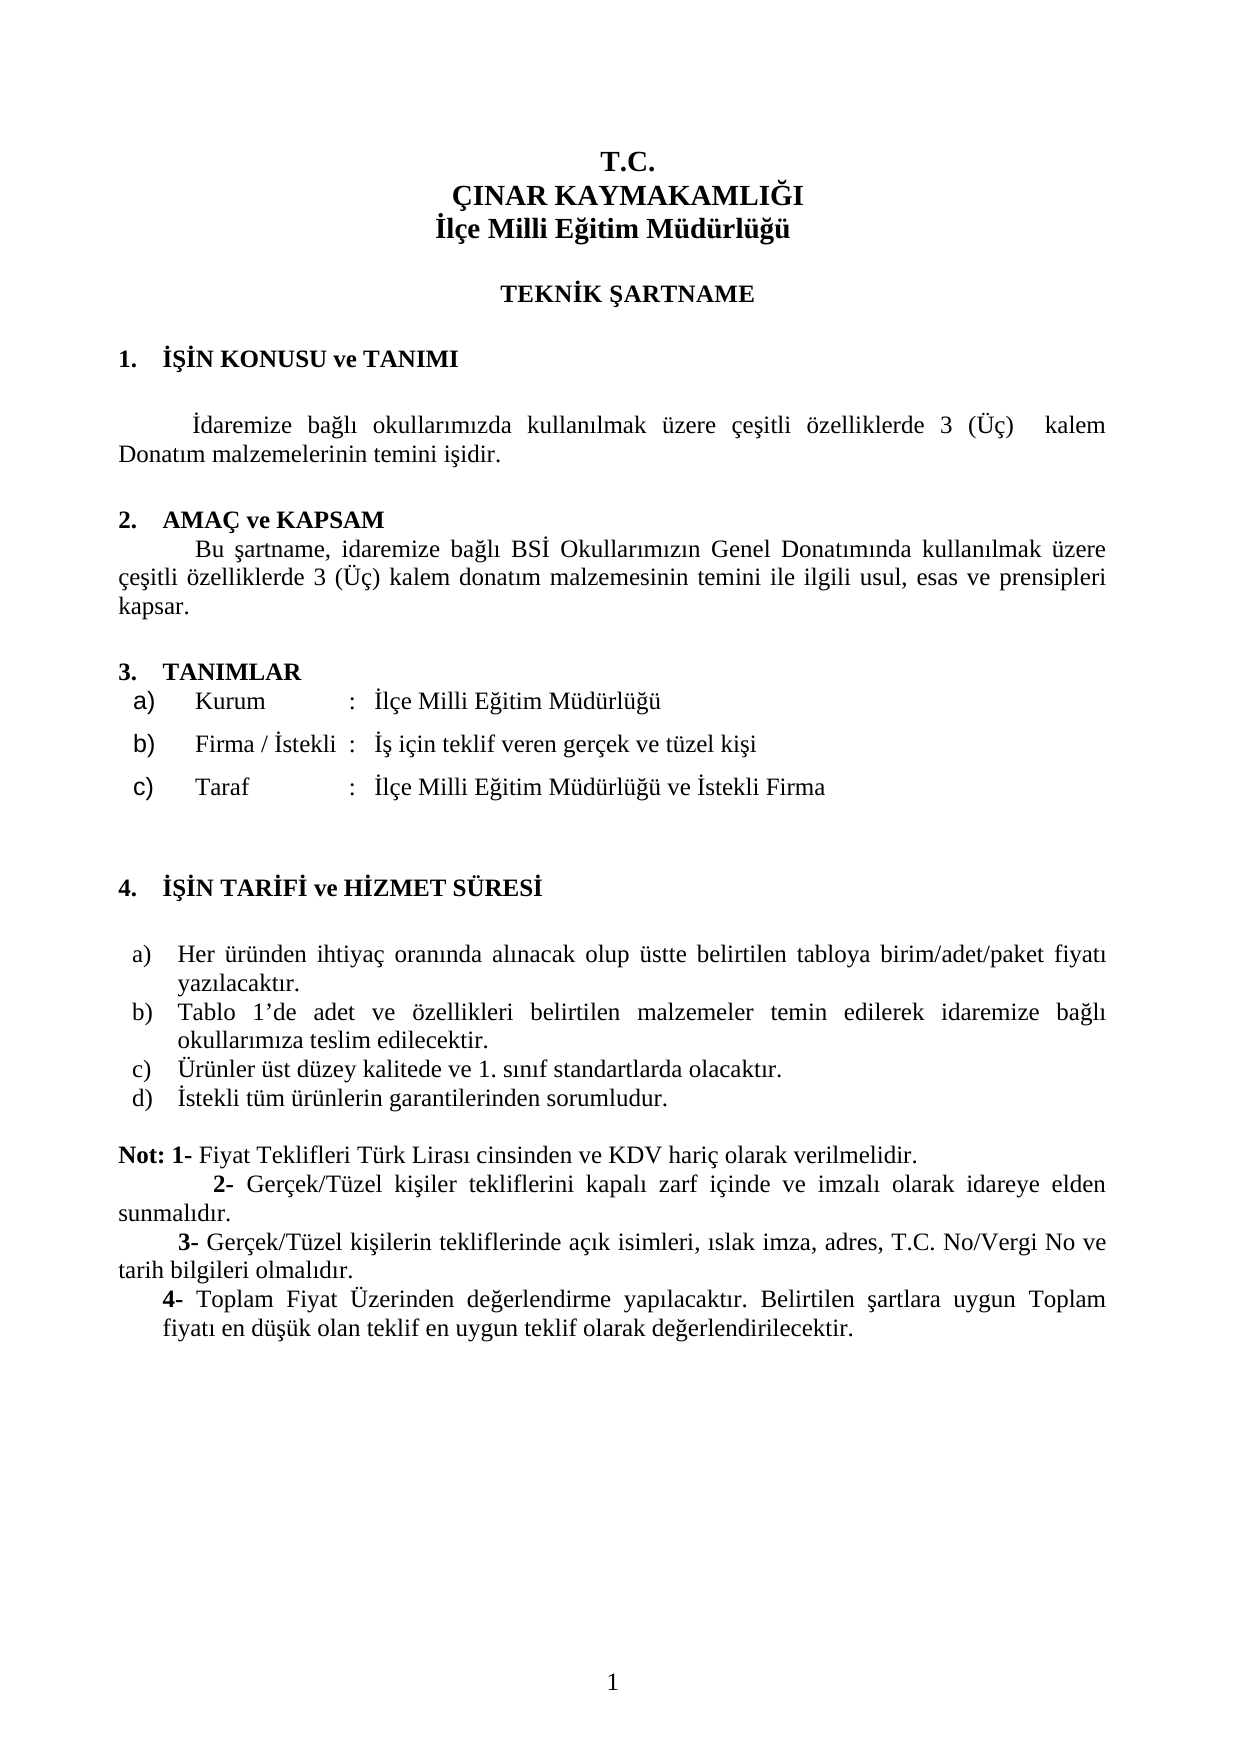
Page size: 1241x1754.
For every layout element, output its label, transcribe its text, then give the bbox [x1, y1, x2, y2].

list TANIMLAR [118, 657, 1107, 686]
subtitle ÇINAR KAYMAKAMLIĞI [118, 178, 1137, 212]
list Tablo 1’de adet ve özellikleri belirtilen malzemeler temin edilerek idaremize bağlı okullarımıza teslim edilecektir. [132, 997, 1107, 1054]
text Bu şartname, idaremize bağlı BSİ Okullarımızın Genel Donatımında kullanılmak üzere çeşitli özelliklerde 3 (Üç) kalem donatım malzemesinin temini ile ilgili usul, esas ve prensipleri kapsar. [118, 534, 1107, 620]
list İstekli tüm ürünlerin garantilerinden sorumludur. [132, 1083, 1107, 1112]
list Taraf : İlçe Milli Eğitim Müdürlüğü ve İstekli Firma [133, 772, 1107, 801]
text İdaremize bağlı okullarımızda kullanılmak üzere çeşitli özelliklerde 3 (Üç) kalem Donatım malzemelerinin temini işidir. [118, 410, 1107, 468]
list Kurum : İlçe Milli Eğitim Müdürlüğü [133, 686, 1107, 714]
list İŞİN KONUSU ve TANIMI [118, 344, 1107, 373]
text Not: 1- Fiyat Teklifleri Türk Lirası cinsinden ve KDV hariç olarak verilmelidir. [118, 1140, 1107, 1169]
list Her üründen ihtiyaç oranında alınacak olup üstte belirtilen tabloya birim/adet/paket fiyatı yazılacaktır. [132, 939, 1107, 997]
list İŞİN TARİFİ ve HİZMET SÜRESİ [118, 873, 1107, 902]
subtitle TEKNİK ŞARTNAME [118, 279, 1137, 307]
list Ürünler üst düzey kalitede ve 1. sınıf standartlarda olacaktır. [132, 1054, 1107, 1083]
list Firma / İstekli : İş için teklif veren gerçek ve tüzel kişi [133, 729, 1107, 758]
list AMAÇ ve KAPSAM [118, 505, 1107, 534]
text 2- Gerçek/Tüzel kişiler tekliflerini kapalı zarf içinde ve imzalı olarak idareye elden sunmalıdır. [118, 1169, 1107, 1227]
subtitle T.C. [118, 144, 1137, 178]
text İlçe Milli Eğitim Müdürlüğü [118, 212, 1107, 245]
text 3- Gerçek/Tüzel kişilerin tekliflerinde açık isimleri, ıslak imza, adres, T.C. No/Vergi No ve tarih bilgileri olmalıdır. [118, 1227, 1107, 1284]
text 4- Toplam Fiyat Üzerinden değerlendirme yapılacaktır. Belirtilen şartlara uygun Toplam fiyatı en düşük olan teklif en uygun teklif olarak değerlendirilecektir. [162, 1284, 1107, 1342]
